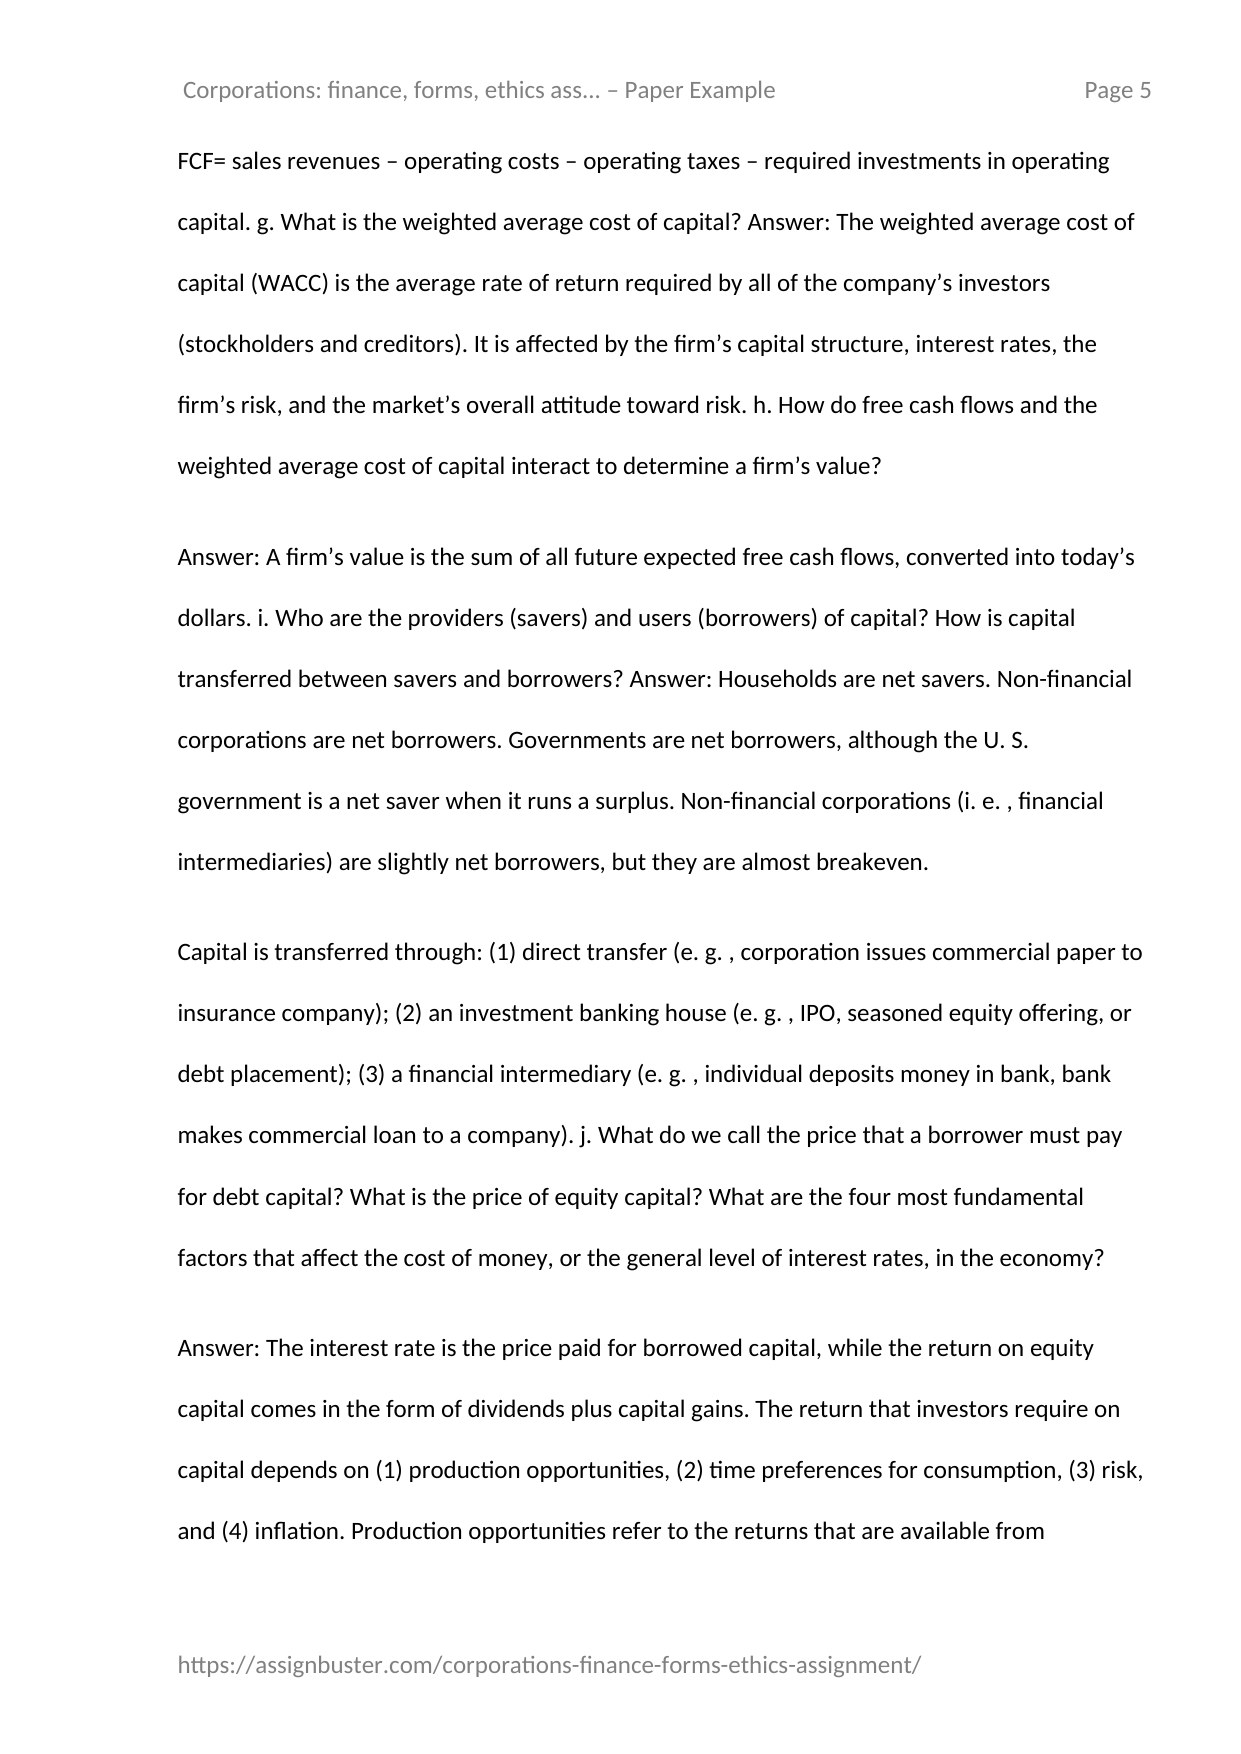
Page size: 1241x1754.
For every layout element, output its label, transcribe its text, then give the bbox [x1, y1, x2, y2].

text Answer: A firm’s value is the sum of all future expected free cash flows, converted into today’s dollars. i. Who are the providers (savers) and users (borrowers) of capital? How is capital transferred between savers and borrowers? Answer: Households are net savers. Non-financial corporations are net borrowers. Governments are net borrowers, although the U. S. government is a net saver when it runs a surplus. Non-financial corporations (i. e. , financial intermediaries) are slightly net borrowers, but they are almost breakeven. [177, 541, 1152, 876]
text Capital is transferred through: (1) direct transfer (e. g. , corporation issues commercial paper to insurance company); (2) an investment banking house (e. g. , IPO, seasoned equity offering, or debt placement); (3) a financial intermediary (e. g. , individual deposits money in bank, bank makes commercial loan to a company). j. What do we call the price that a borrower must pay for debt capital? What is the price of equity capital? What are the four most fundamental factors that affect the cost of money, or the general level of interest rates, in the economy? [177, 936, 1152, 1272]
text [177, 1332, 1152, 1546]
text FCF= sales revenues – operating costs – operating taxes – required investments in operating capital. g. What is the weighted average cost of capital? Answer: The weighted average cost of capital (WACC) is the average rate of return required by all of the company’s investors (stockholders and creditors). It is affected by the firm’s capital structure, interest rates, the firm’s risk, and the market’s overall attitude toward risk. h. How do free cash flows and the weighted average cost of capital interact to determine a firm’s value? [177, 145, 1152, 481]
